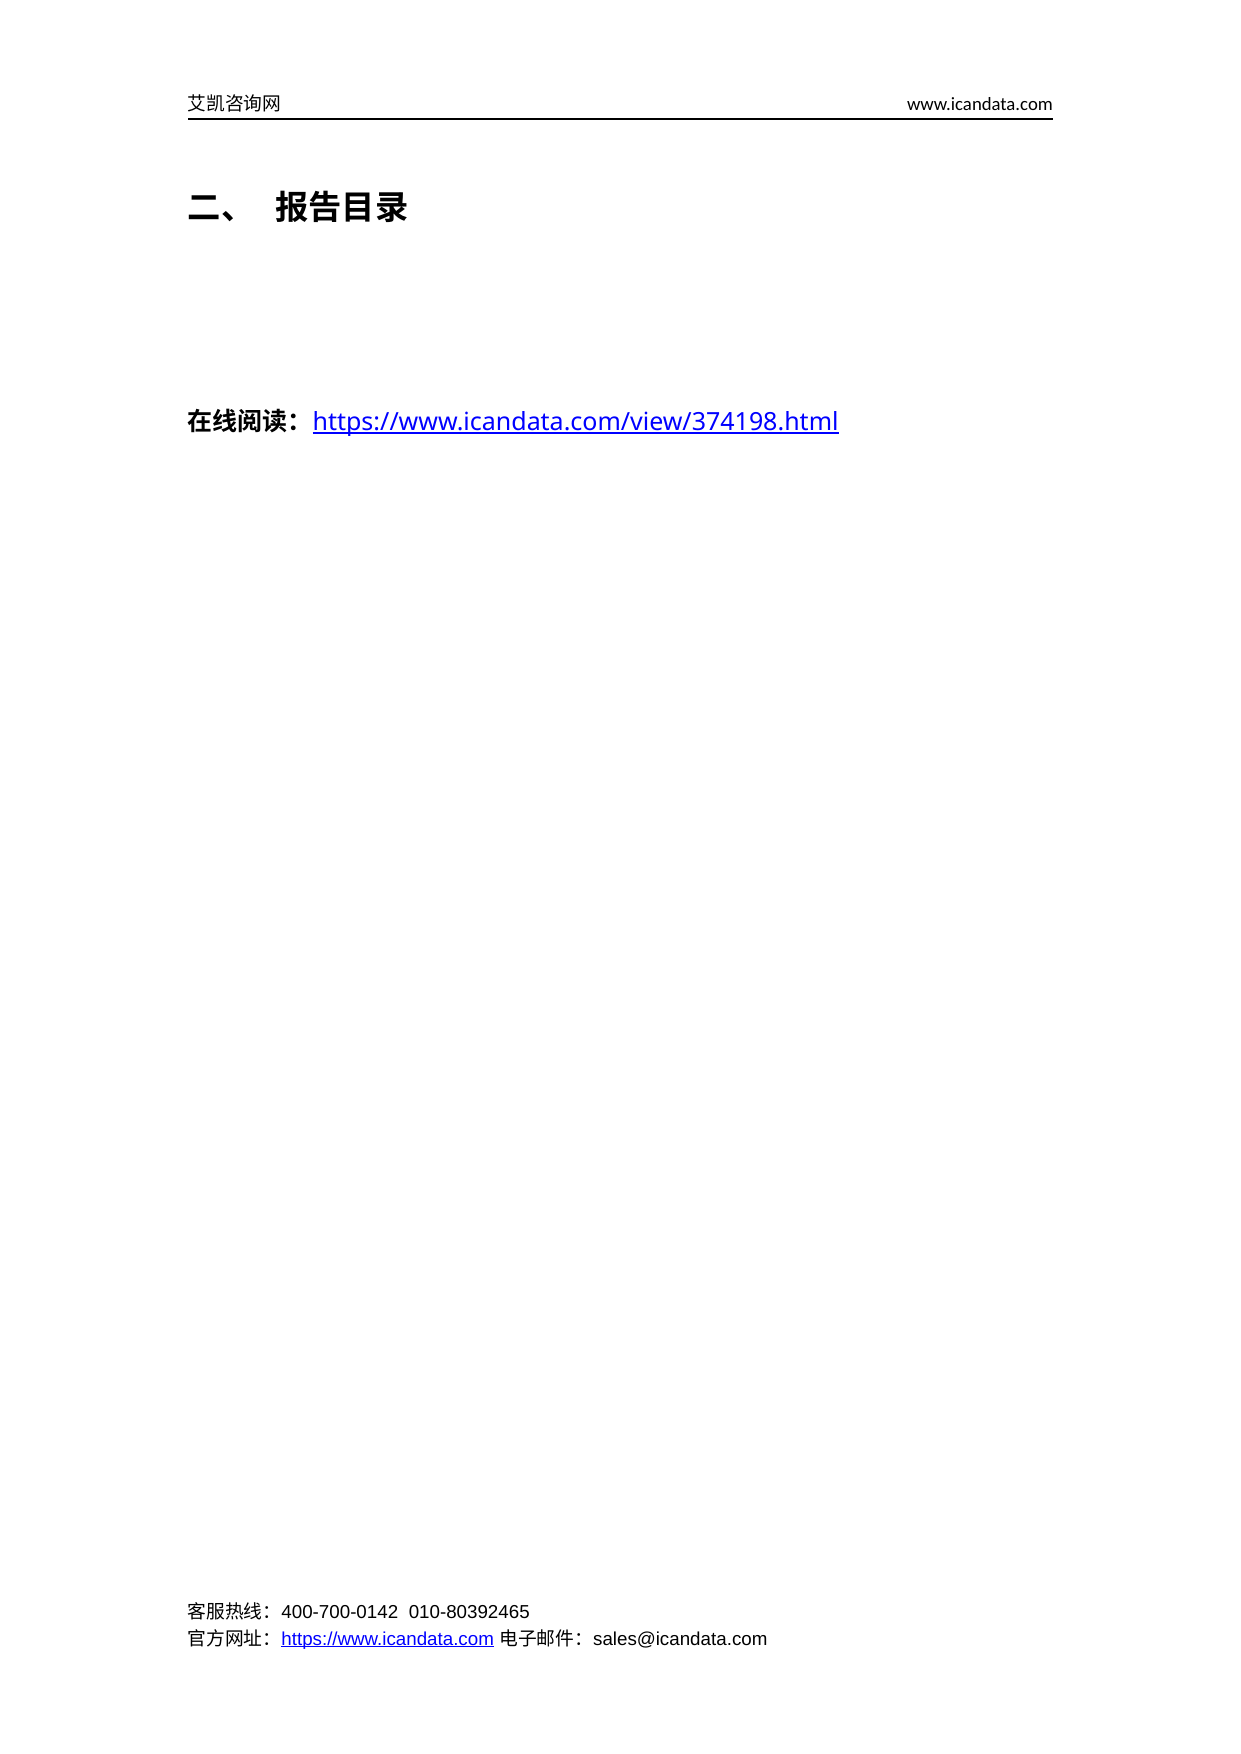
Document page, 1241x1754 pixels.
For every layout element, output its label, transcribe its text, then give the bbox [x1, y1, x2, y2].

subtitle 报告目录 [187, 172, 1053, 237]
text 在线阅读：https://www.icandata.com/view/374198.html [187, 387, 1053, 452]
